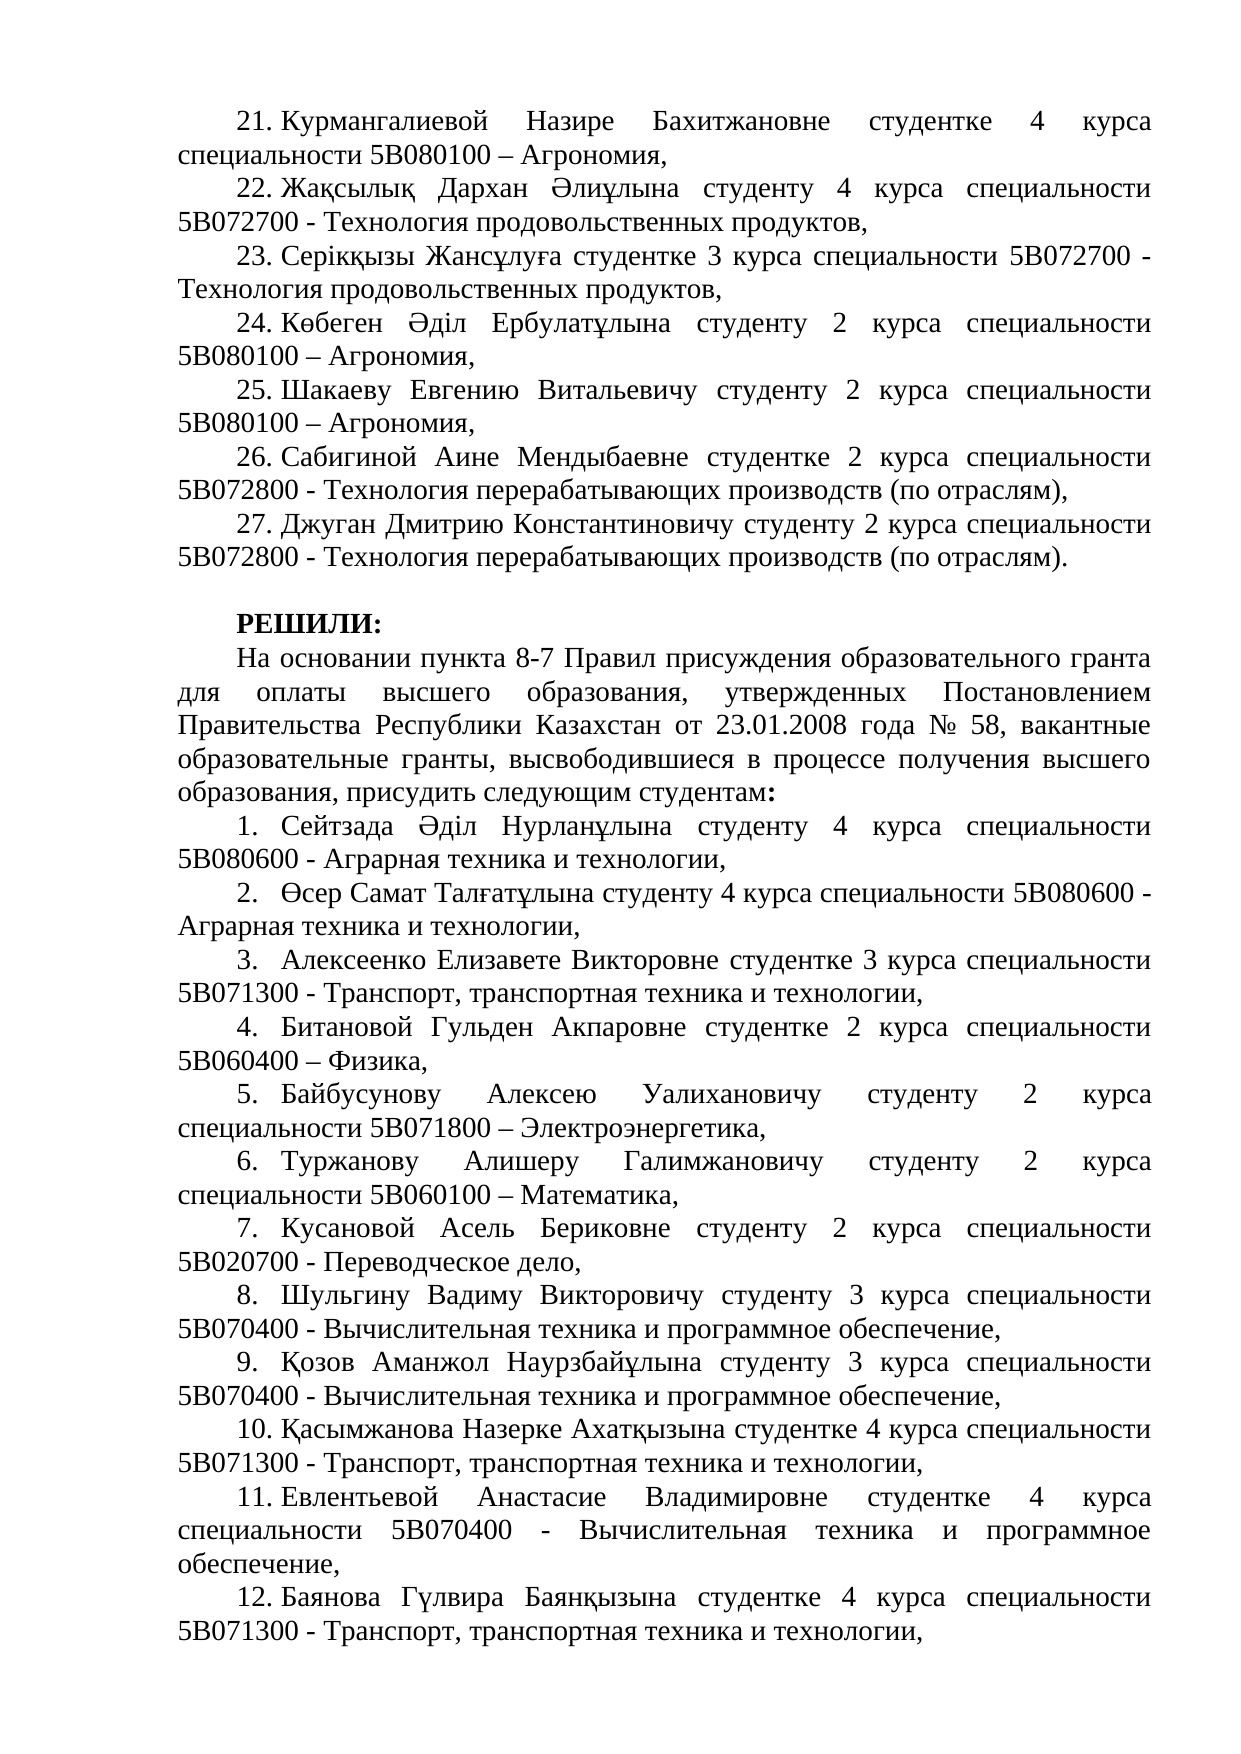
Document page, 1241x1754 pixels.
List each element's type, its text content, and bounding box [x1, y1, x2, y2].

text На основании пункта 8-7 Правил присуждения образовательного гранта для оплаты высшего образования, утвержденных Постановлением Правительства Республики Казахстан от 23.01.2008 года № 58, вакантные образовательные гранты, высвободившиеся в процессе получения высшего образования, присудить следующим студентам: [177, 640, 1152, 808]
list Туржанову Алишеру Галимжановичу студенту 2 курса специальности 5В060100 – Математика, [177, 1143, 1152, 1210]
list Байбусунову Алексею Уалихановичу студенту 2 курса специальности 5В071800 – Электроэнергетика, [177, 1076, 1152, 1143]
list Шакаеву Евгению Витальевичу студенту 2 курса специальности 5В080100 – Агрономия, [177, 372, 1152, 439]
text РЕШИЛИ: [177, 607, 1152, 640]
list Джуган Дмитрию Константиновичу студенту 2 курса специальности 5В072800 - Технология перерабатывающих производств (по отраслям). [177, 506, 1152, 573]
list Қасымжанова Назерке Ахатқызына студентке 4 курса специальности 5В071300 - Транспорт, транспортная техника и технологии, [177, 1412, 1152, 1479]
list Алексеенко Елизавете Викторовне студентке 3 курса специальности 5В071300 - Транспорт, транспортная техника и технологии, [177, 942, 1152, 1009]
list Серікқызы Жансұлуға студентке 3 курса специальности 5В072700 - Технология продовольственных продуктов, [177, 238, 1152, 305]
list Шульгину Вадиму Викторовичу студенту 3 курса специальности 5В070400 - Вычислительная техника и программное обеспечение, [177, 1277, 1152, 1344]
list Битановой Гульден Акпаровне студентке 2 курса специальности 5В060400 – Физика, [177, 1009, 1152, 1076]
list Курмангалиевой Назире Бахитжановне студентке 4 курса специальности 5В080100 – Агрономия, [177, 103, 1152, 171]
list Қозов Аманжол Наурзбайұлына студенту 3 курса специальности 5В070400 - Вычислительная техника и программное обеспечение, [177, 1344, 1152, 1412]
list Евлентьевой Анастасие Владимировне студентке 4 курса специальности 5В070400 - Вычислительная техника и программное обеспечение, [177, 1479, 1152, 1579]
list Баянова Гүлвира Баянқызына студентке 4 курса специальности 5В071300 - Транспорт, транспортная техника и технологии, [177, 1579, 1152, 1646]
list Кусановой Асель Бериковне студенту 2 курса специальности 5В020700 - Переводческое дело, [177, 1210, 1152, 1277]
list Жақсылық Дархан Әлиұлына студенту 4 курса специальности 5В072700 - Технология продовольственных продуктов, [177, 171, 1152, 238]
list Өсер Самат Талғатұлына студенту 4 курса специальности 5В080600 - Аграрная техника и технологии, [177, 875, 1152, 942]
list Көбеген Әділ Ербулатұлына студенту 2 курса специальности 5В080100 – Агрономия, [177, 305, 1152, 372]
list Сейтзада Әділ Нурланұлына студенту 4 курса специальности 5В080600 - Аграрная техника и технологии, [177, 808, 1152, 875]
list Сабигиной Аине Мендыбаевне студентке 2 курса специальности 5В072800 - Технология перерабатывающих производств (по отраслям), [177, 439, 1152, 506]
